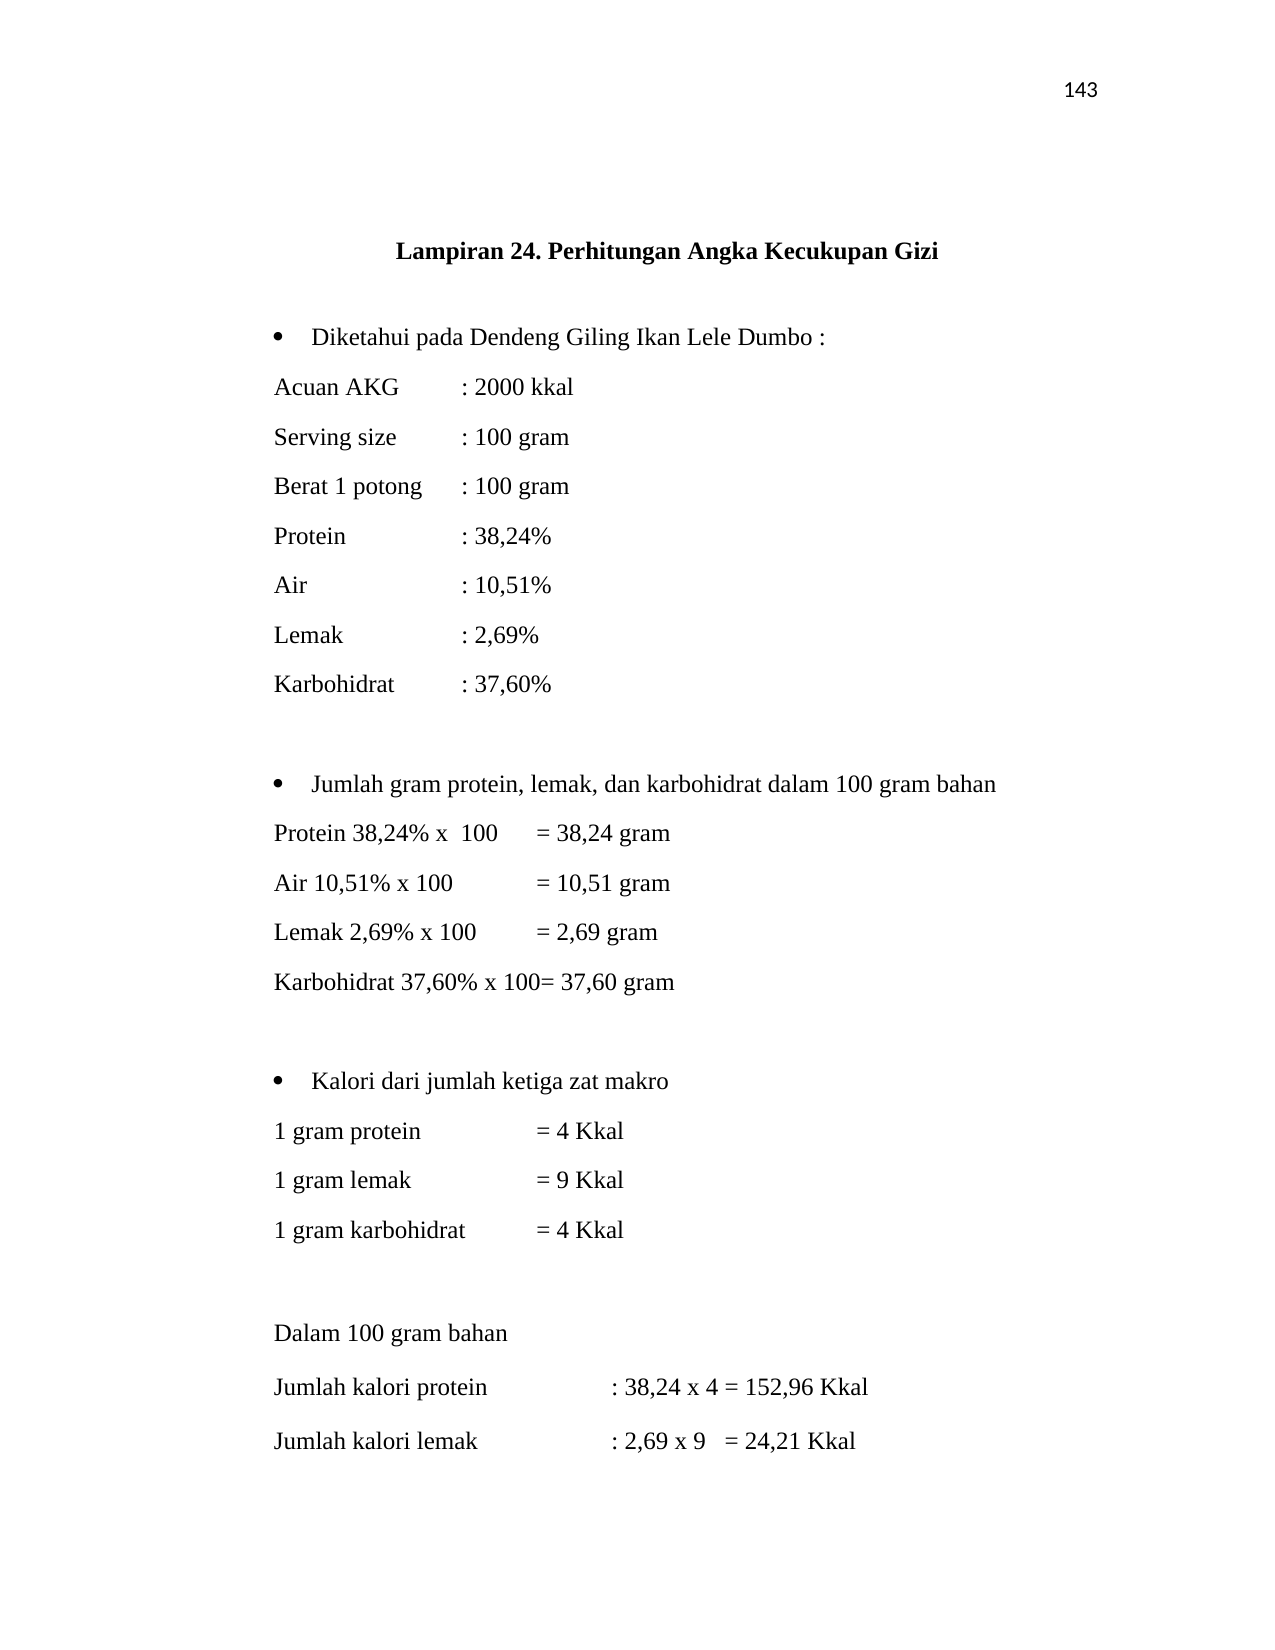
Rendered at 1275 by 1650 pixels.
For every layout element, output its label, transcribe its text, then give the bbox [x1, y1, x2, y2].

list Jumlah gram protein, lemak, dan karbohidrat dalam 100 gram bahan [274, 769, 1098, 797]
text Dalam 100 gram bahan [274, 1318, 1098, 1347]
text Lemak 2,69% x 100 = 2,69 gram [274, 917, 1098, 946]
text Air : 10,51% [274, 570, 1098, 599]
text 1 gram karbohidrat = 4 Kkal [274, 1215, 1098, 1244]
text Jumlah kalori protein : 38,24 x 4 = 152,96 Kkal [274, 1372, 1098, 1401]
text Jumlah kalori lemak : 2,69 x 9 = 24,21 Kkal [274, 1426, 1098, 1454]
list Kalori dari jumlah ketiga zat makro [274, 1066, 1098, 1095]
text Air 10,51% x 100 = 10,51 gram [274, 868, 1098, 897]
text Lemak : 2,69% [274, 620, 1098, 649]
text Karbohidrat : 37,60% [274, 669, 1098, 698]
text Serving size : 100 gram [274, 422, 1098, 450]
text Protein : 38,24% [274, 521, 1098, 549]
text 1 gram lemak = 9 Kkal [274, 1165, 1098, 1194]
text Karbohidrat 37,60% x 100= 37,60 gram [274, 967, 1098, 996]
text Protein 38,24% x 100 = 38,24 gram [274, 818, 1098, 847]
list Diketahui pada Dendeng Giling Ikan Lele Dumbo : [274, 322, 1098, 351]
text Acuan AKG : 2000 kkal [274, 372, 1098, 401]
text Lampiran 24. Perhitungan Angka Kecukupan Gizi [236, 236, 1098, 265]
text Berat 1 potong : 100 gram [274, 471, 1098, 500]
text 1 gram protein = 4 Kkal [274, 1116, 1098, 1144]
